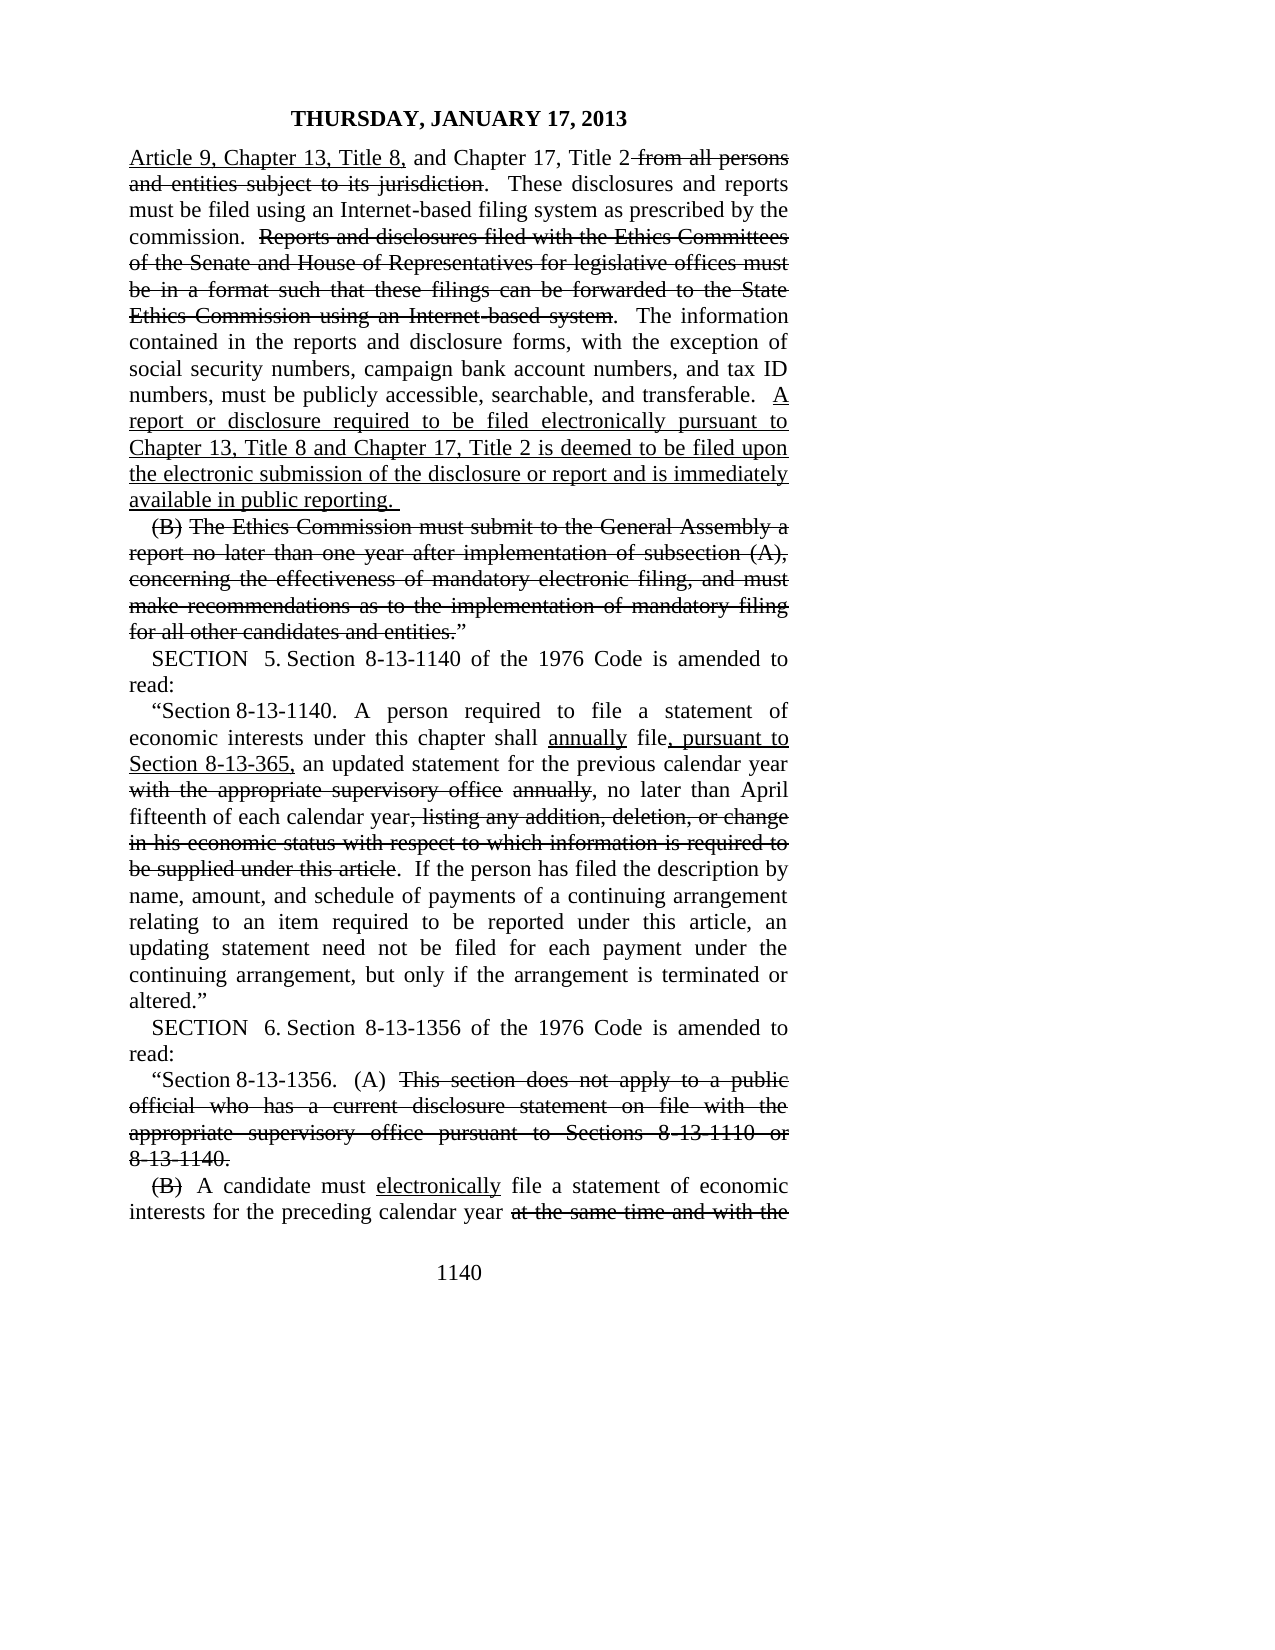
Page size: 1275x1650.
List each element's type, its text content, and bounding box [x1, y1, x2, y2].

text “Section 8-13-1140. A person required to file a statement of economic interests under this chapter shall annually file, pursuant to Section 8-13-365, an updated statement for the previous calendar year with the appropriate supervisory office annually, no later than April fifteenth of each calendar year, listing any addition, deletion, or change in his economic status with respect to which information is required to be supplied under this article. If the person has filed the description by name, amount, and schedule of payments of a continuing arrangement relating to an item required to be reported under this article, an updating statement need not be filed for each payment under the continuing arrangement, but only if the arrangement is terminated or altered.” [129, 697, 789, 843]
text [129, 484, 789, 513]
text (B) The Ethics Commission must submit to the General Assembly a report no later than one year after implementation of subsection (A), concerning the effectiveness of mandatory electronic filing, and must make recommendations as to the implementation of mandatory filing for all other candidates and entities.” [129, 513, 789, 580]
text “Section 8-13-1356. (A) This section does not apply to a public official who has a current disclosure statement on file with the appropriate supervisory office pursuant to Sections 8-13-1110 or 8-13-1140. [129, 1066, 789, 1172]
text (B) The Ethics Commission must submit to the General Assembly a report no later than one year after implementation of subsection (A), concerning the effectiveness of mandatory electronic filing, and must make recommendations as to the implementation of mandatory filing for all other candidates and entities.” [129, 608, 789, 644]
text SECTION 6. Section 8-13-1356 of the 1976 Code is amended to read: [129, 1013, 789, 1066]
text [129, 144, 789, 264]
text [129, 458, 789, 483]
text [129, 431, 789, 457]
text “Section 8-13-1140. A person required to file a statement of economic interests under this chapter shall annually file, pursuant to Section 8-13-365, an updated statement for the previous calendar year with the appropriate supervisory office annually, no later than April fifteenth of each calendar year, listing any addition, deletion, or change in his economic status with respect to which information is required to be supplied under this article. If the person has filed the description by name, amount, and schedule of payments of a continuing arrangement relating to an item required to be reported under this article, an updating statement need not be filed for each payment under the continuing arrangement, but only if the arrangement is terminated or altered.” [129, 845, 789, 1013]
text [129, 1172, 789, 1224]
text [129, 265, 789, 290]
text SECTION 5. Section 8-13-1140 of the 1976 Code is amended to read: [129, 644, 789, 697]
